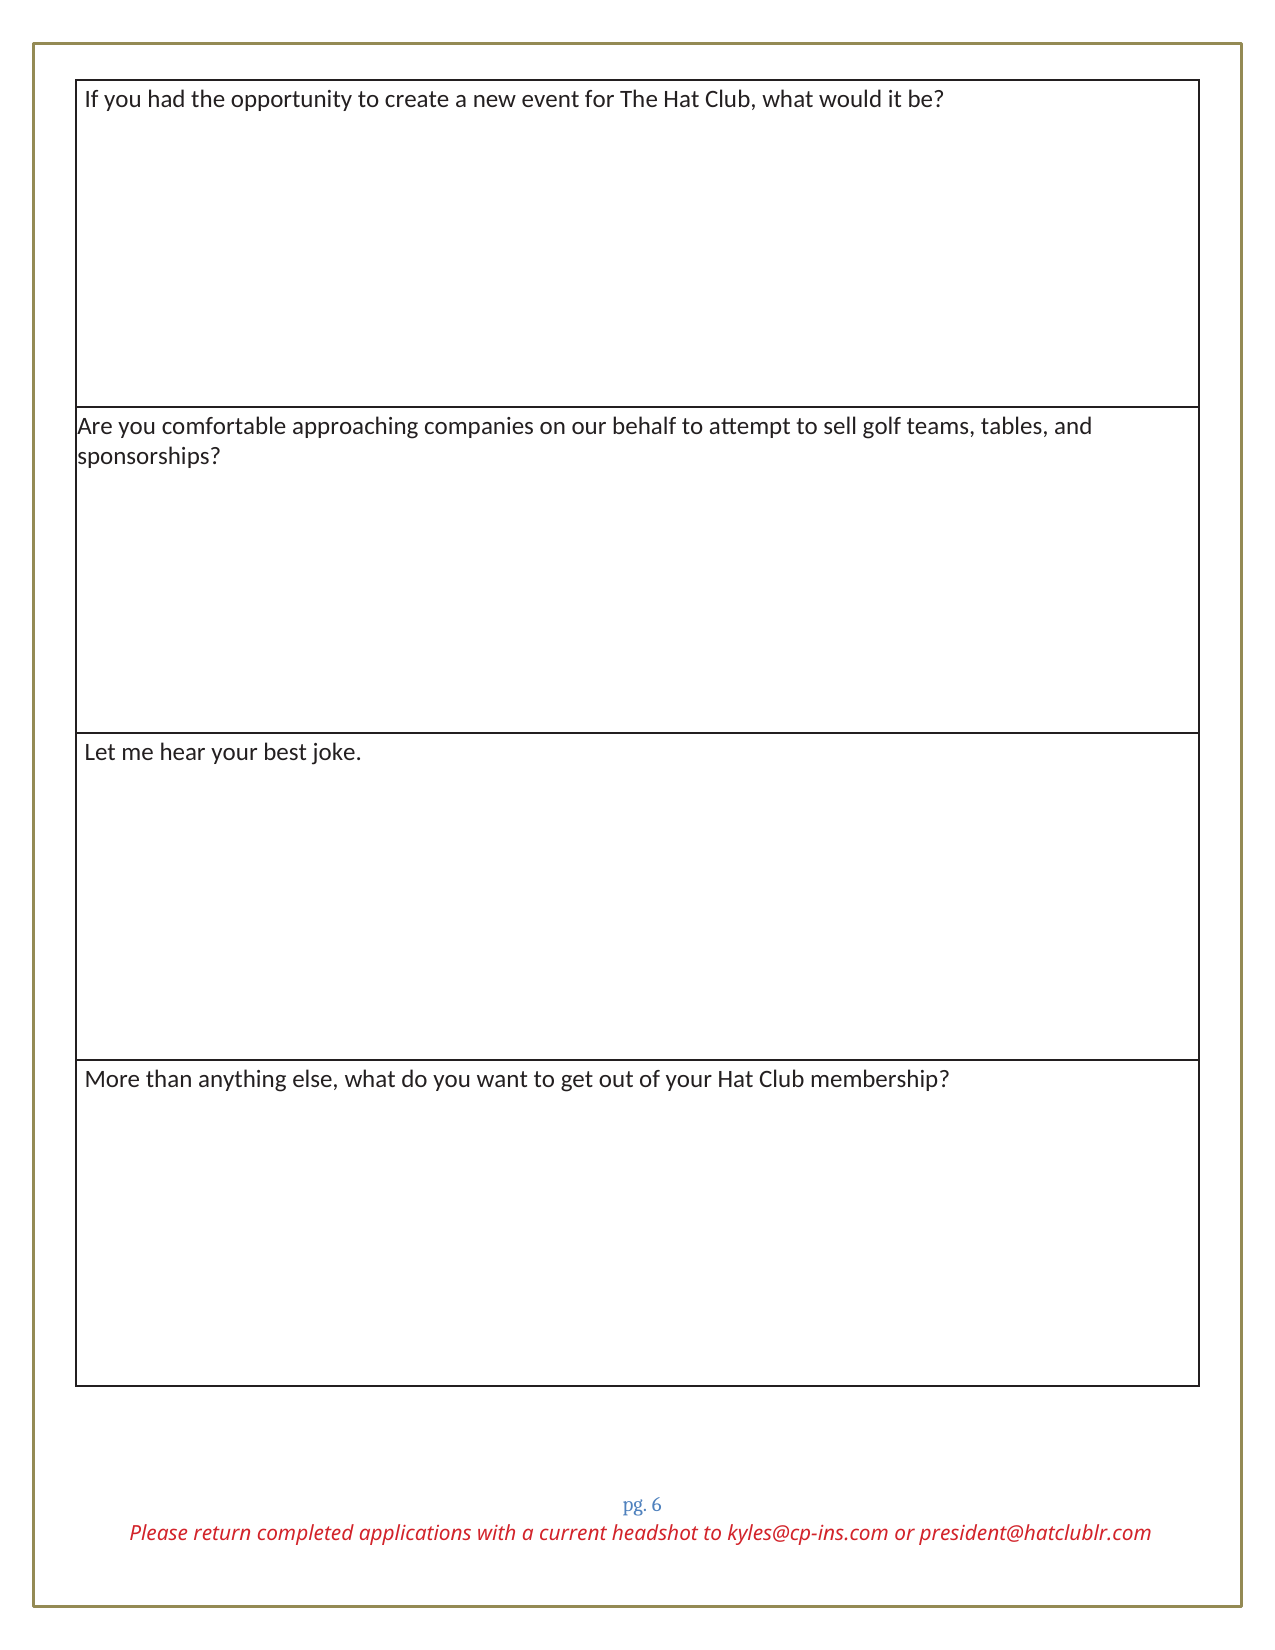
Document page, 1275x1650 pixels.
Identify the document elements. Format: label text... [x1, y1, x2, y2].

table_cell If you had the opportunity to create a new event for The Hat Club, what would it be? [77, 81, 1198, 406]
table_cell More than anything else, what do you want to get out of your Hat Club membership? [77, 1061, 1198, 1385]
table_cell Are you comfortable approaching companies on our behalf to attempt to sell golf teams, tables, and sponsorships? [77, 408, 1198, 732]
table_cell Let me hear your best joke. [77, 734, 1198, 1058]
